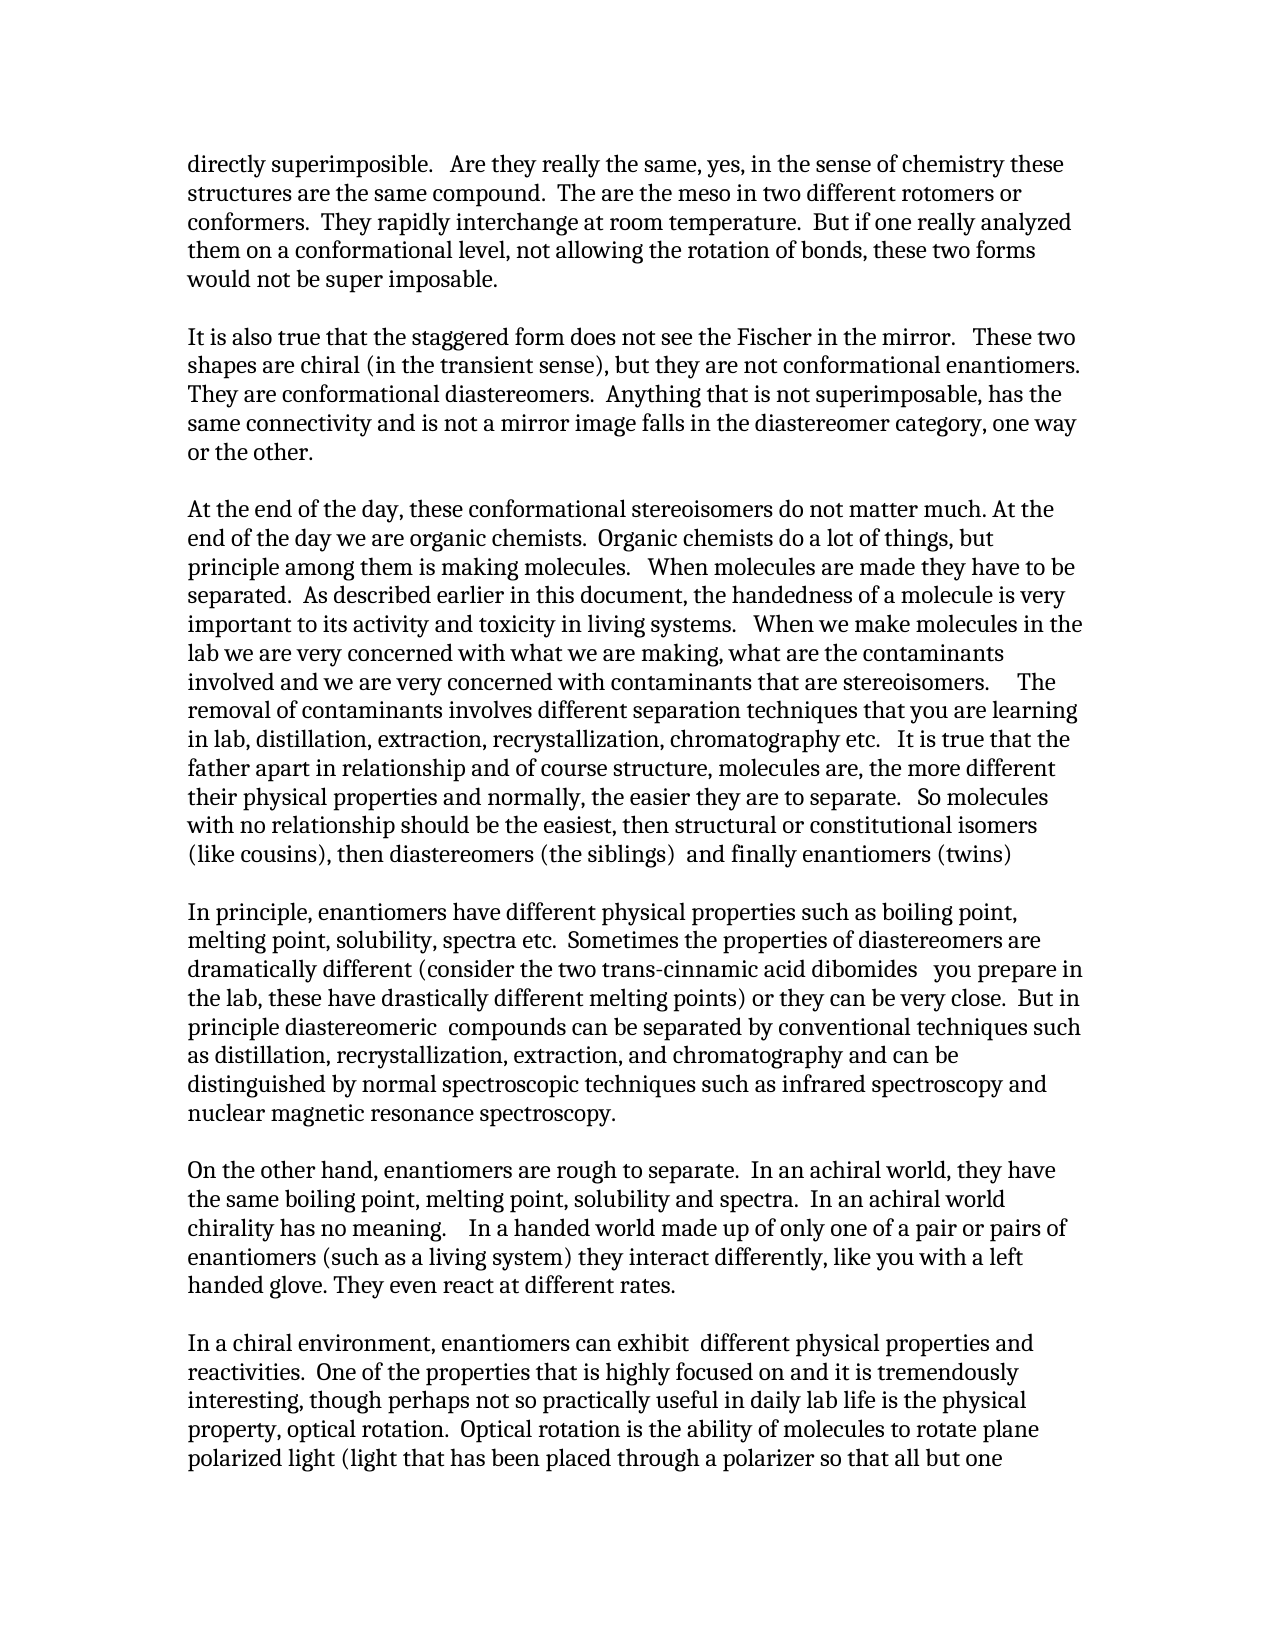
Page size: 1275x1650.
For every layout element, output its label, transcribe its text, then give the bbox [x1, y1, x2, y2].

text In principle, enantiomers have different physical properties such as boiling point, melting point, solubility, spectra etc. Sometimes the properties of diastereomers are dramatically different (consider the two trans-cinnamic acid dibomides you prepare in the lab, these have drastically different melting points) or they can be very close. But in principle diastereomeric compounds can be separated by conventional techniques such as distillation, recrystallization, extraction, and chromatography and can be distinguished by normal spectroscopic techniques such as infrared spectroscopy and nuclear magnetic resonance spectroscopy. [187, 897, 1087, 1127]
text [187, 150, 1087, 294]
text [187, 1329, 1087, 1472]
text It is also true that the staggered form does not see the Fischer in the mirror. These two shapes are chiral (in the transient sense), but they are not conformational enantiomers. They are conformational diastereomers. Anything that is not superimposable, has the same connectivity and is not a mirror image falls in the diastereomer category, one way or the other. [187, 322, 1087, 466]
text On the other hand, enantiomers are rough to separate. In an achiral world, they have the same boiling point, melting point, solubility and spectra. In an achiral world chirality has no meaning. In a handed world made up of only one of a pair or pairs of enantiomers (such as a living system) they interact differently, like you with a left handed glove. They even react at different rates. [187, 1156, 1087, 1300]
text At the end of the day, these conformational stereoisomers do not matter much. At the end of the day we are organic chemists. Organic chemists do a lot of things, but principle among them is making molecules. When molecules are made they have to be separated. As described earlier in this document, the handedness of a molecule is very important to its activity and toxicity in living systems. When we make molecules in the lab we are very concerned with what we are making, what are the contaminants involved and we are very concerned with contaminants that are stereoisomers. The removal of contaminants involves different separation techniques that you are learning in lab, distillation, extraction, recrystallization, chromatography etc. It is true that the father apart in relationship and of course structure, molecules are, the more different their physical properties and normally, the easier they are to separate. So molecules with no relationship should be the easiest, then structural or constitutional isomers (like cousins), then diastereomers (the siblings) and finally enantiomers (twins) [187, 495, 1087, 869]
